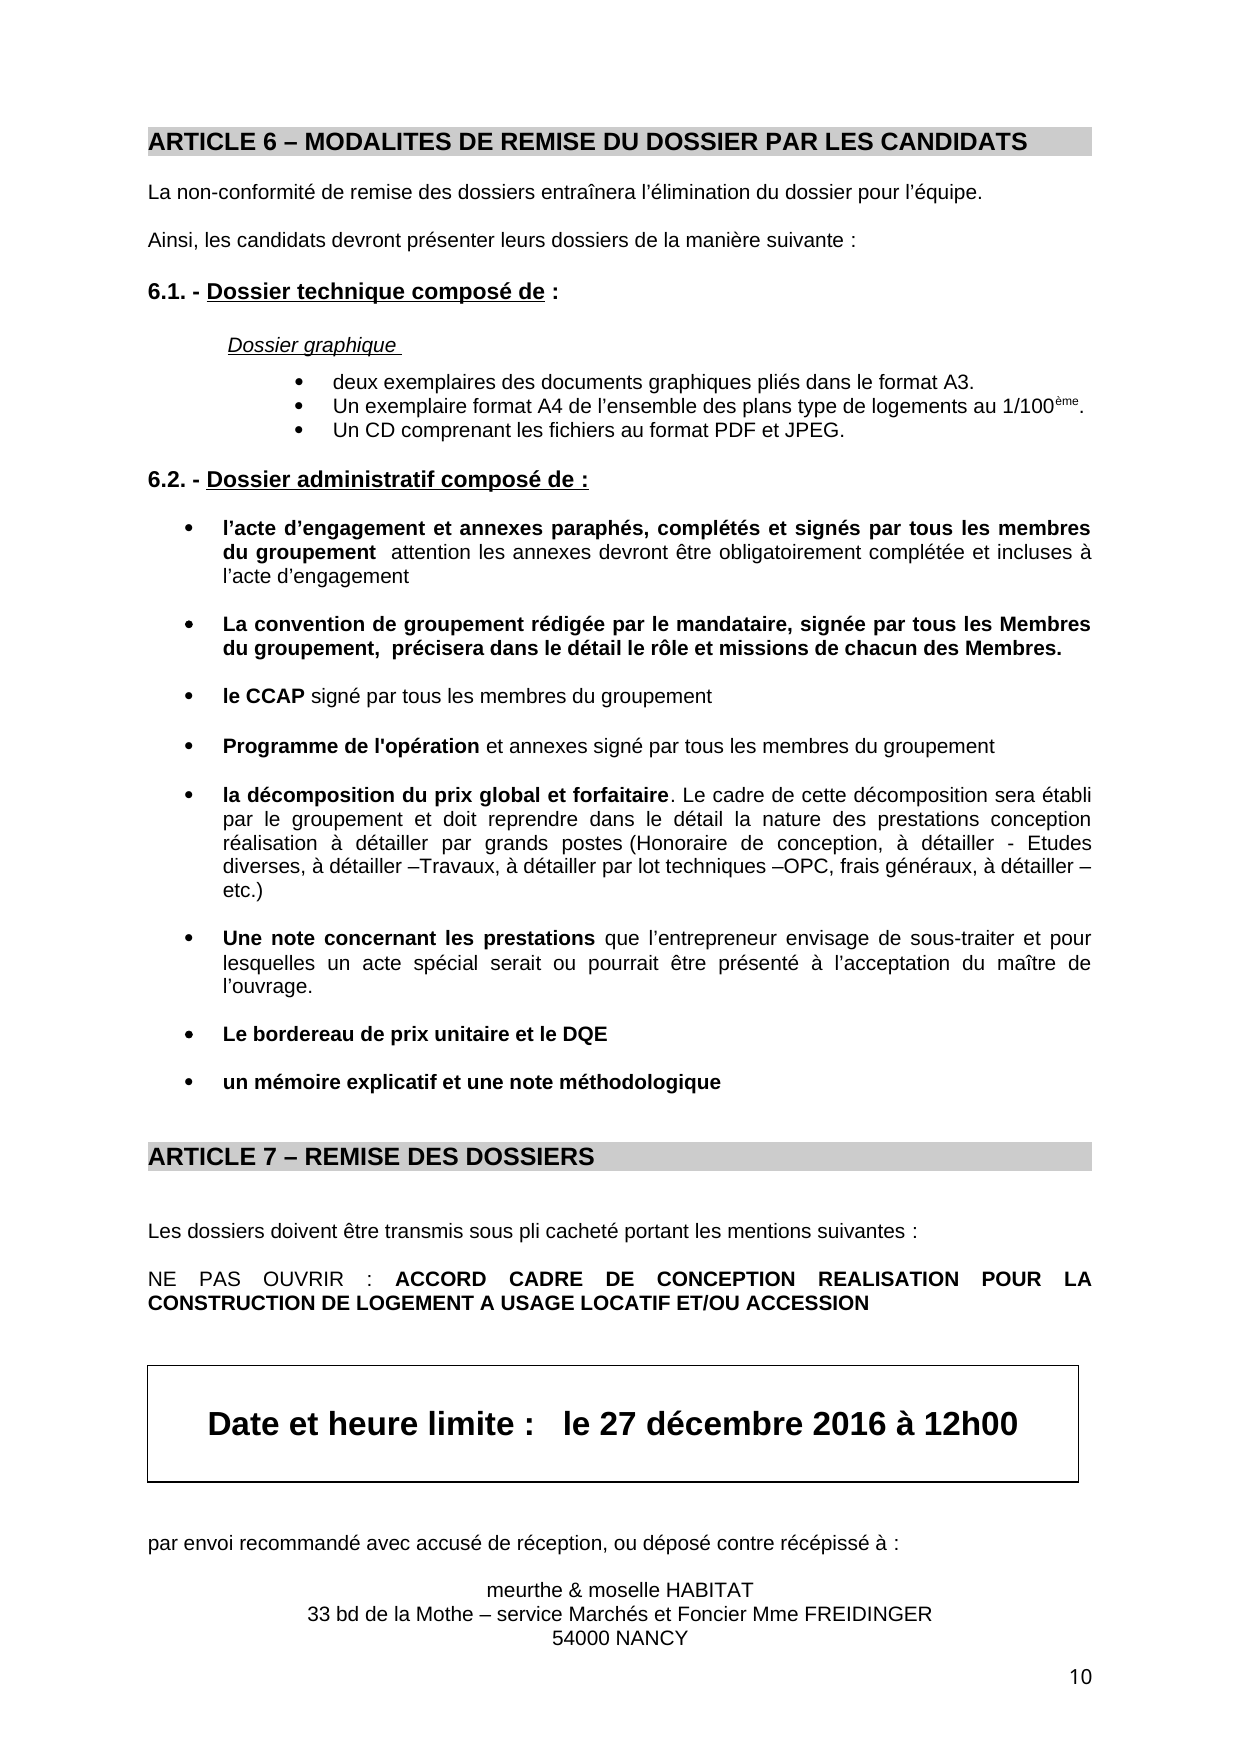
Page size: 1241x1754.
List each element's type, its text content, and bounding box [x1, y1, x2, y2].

text 54000 NANCY [148, 1626, 1092, 1650]
list Programme de l'opération et annexes signé par tous les membres du groupement [185, 734, 1092, 758]
list le CCAP signé par tous les membres du groupement [185, 684, 1092, 708]
list la décomposition du prix global et forfaitaire. Le cadre de cette décomposition sera établi par le groupement et doit reprendre dans le détail la nature des prestations conception réalisation à détailler par grands postes (Honoraire de conception, à détailler - Etudes diverses, à détailler –Travaux, à détailler par lot techniques –OPC, frais généraux, à détailler – etc.) [185, 782, 1092, 902]
list l’acte d’engagement et annexes paraphés, complétés et signés par tous les membres du groupement attention les annexes devront être obligatoirement complétée et incluses à l’acte d’engagement [185, 516, 1092, 588]
text La non-conformité de remise des dossiers entraînera l’élimination du dossier pour l’équipe. [148, 180, 1092, 204]
list deux exemplaires des documents graphiques pliés dans le format A3. [295, 369, 1092, 394]
list Un CD comprenant les fichiers au format PDF et JPEG. [295, 418, 1092, 442]
text 6.2. - Dossier administratif composé de : [148, 466, 1092, 492]
list un mémoire explicatif et une note méthodologique [185, 1070, 1092, 1094]
text Ainsi, les candidats devront présenter leurs dossiers de la manière suivante : [148, 228, 1092, 252]
text 33 bd de la Mothe – service Marchés et Foncier Mme FREIDINGER [148, 1602, 1092, 1626]
text NE PAS OUVRIR : ACCORD CADRE DE CONCEPTION REALISATION POUR LA CONSTRUCTION DE LOGEMENT A USAGE LOCATIF ET/OU ACCESSION [148, 1267, 1092, 1315]
text Dossier graphique [221, 333, 1092, 357]
list Le bordereau de prix unitaire et le DQE [185, 1022, 1092, 1046]
table_header Date et heure limite : le 27 décembre 2016 à 12h00 [148, 1366, 1078, 1481]
list Une note concernant les prestations que l’entrepreneur envisage de sous-traiter et pour lesquelles un acte spécial serait ou pourrait être présenté à l’acceptation du maître de l’ouvrage. [185, 926, 1092, 998]
text 6.1. - Dossier technique composé de : [148, 278, 1092, 305]
subtitle ARTICLE 6 – MODALITES DE REMISE DU DOSSIER PAR LES CANDIDATS [148, 127, 1092, 156]
list Un exemplaire format A4 de l’ensemble des plans type de logements au 1/100ème. [295, 394, 1092, 418]
text Les dossiers doivent être transmis sous pli cacheté portant les mentions suivantes : [148, 1219, 1092, 1243]
list La convention de groupement rédigée par le mandataire, signée par tous les Membres du groupement, précisera dans le détail le rôle et missions de chacun des Membres. [185, 612, 1092, 660]
text par envoi recommandé avec accusé de réception, ou déposé contre récépissé à : [148, 1530, 1092, 1554]
text meurthe & moselle HABITAT [148, 1578, 1092, 1602]
subtitle ARTICLE 7 – REMISE DES DOSSIERS [148, 1142, 1092, 1171]
